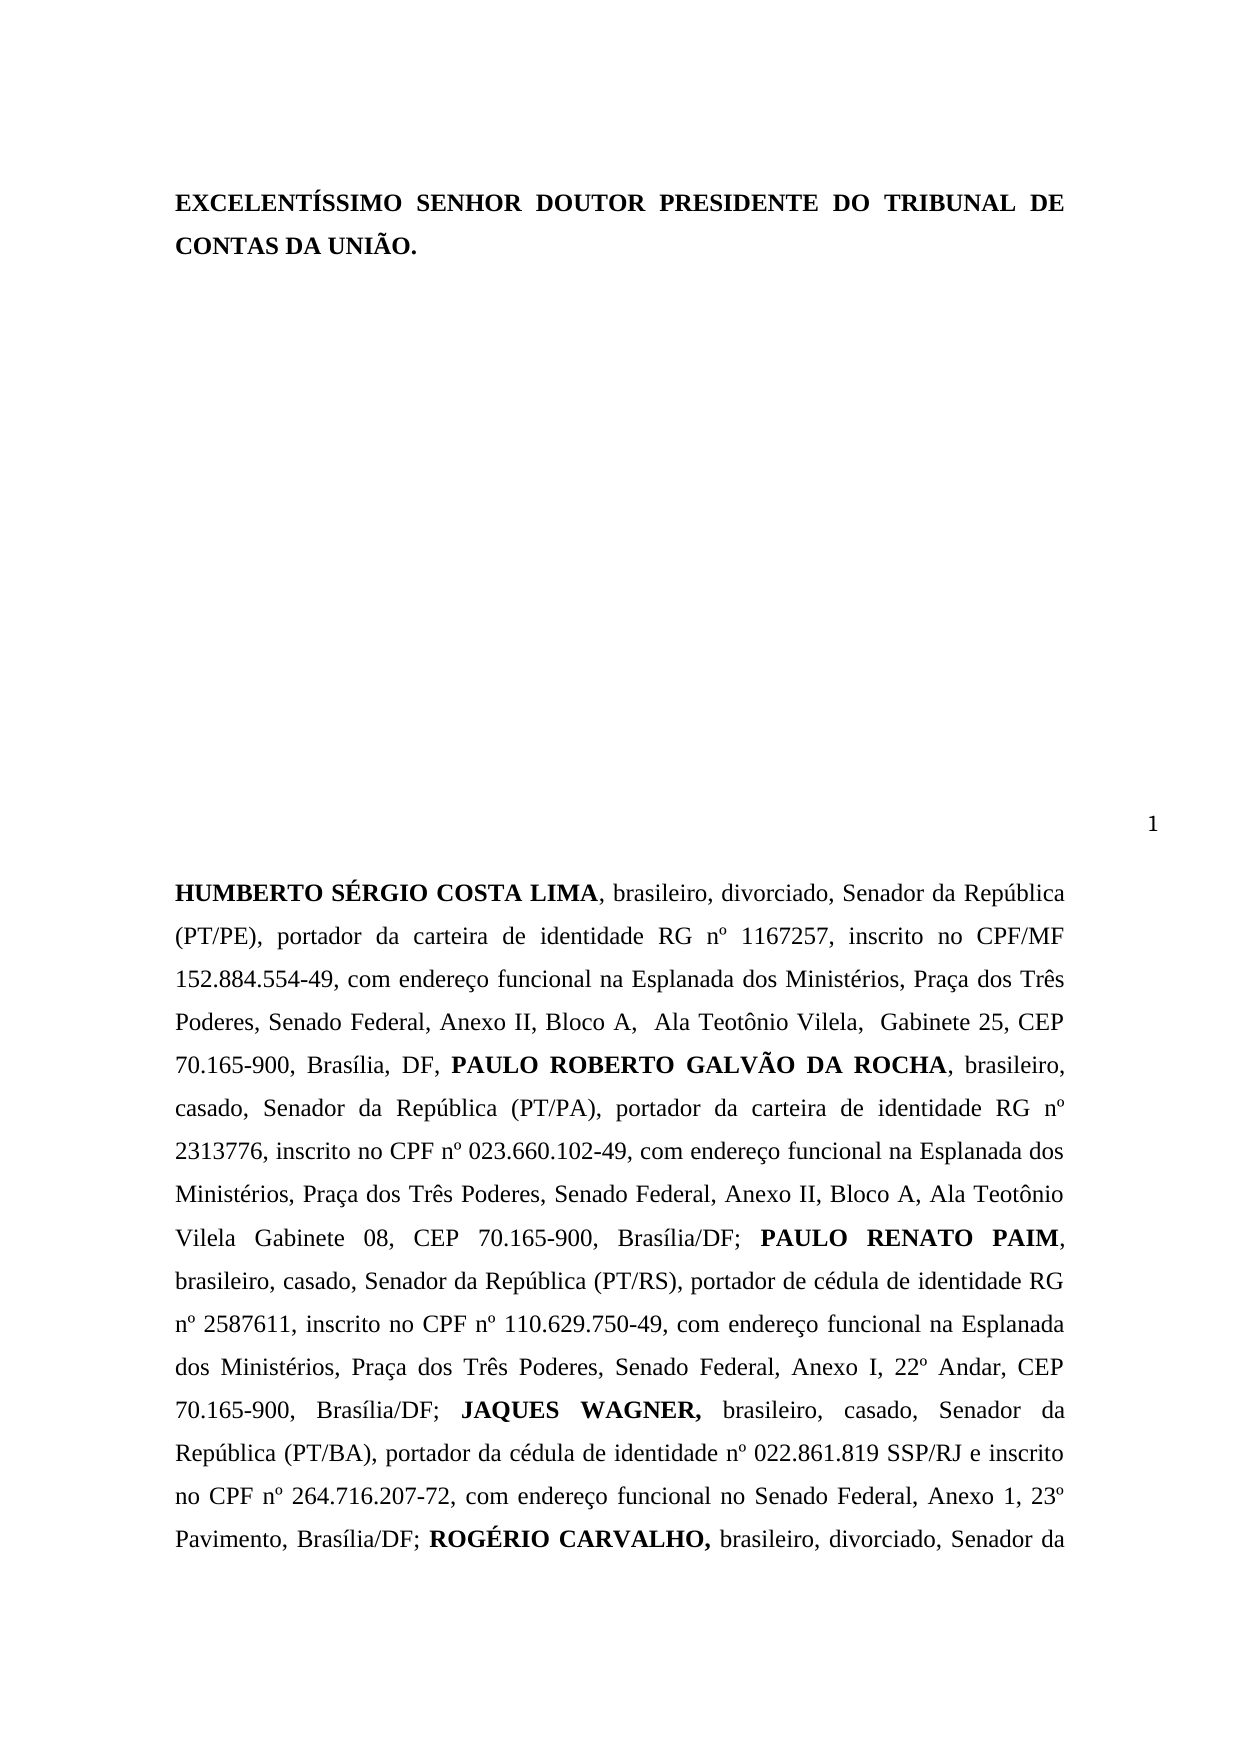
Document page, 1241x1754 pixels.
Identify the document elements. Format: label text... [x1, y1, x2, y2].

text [175, 878, 1065, 1553]
text EXCELENTÍSSIMO SENHOR DOUTOR PRESIDENTE DO TRIBUNAL DE CONTAS DA UNIÃO. [175, 188, 1065, 259]
